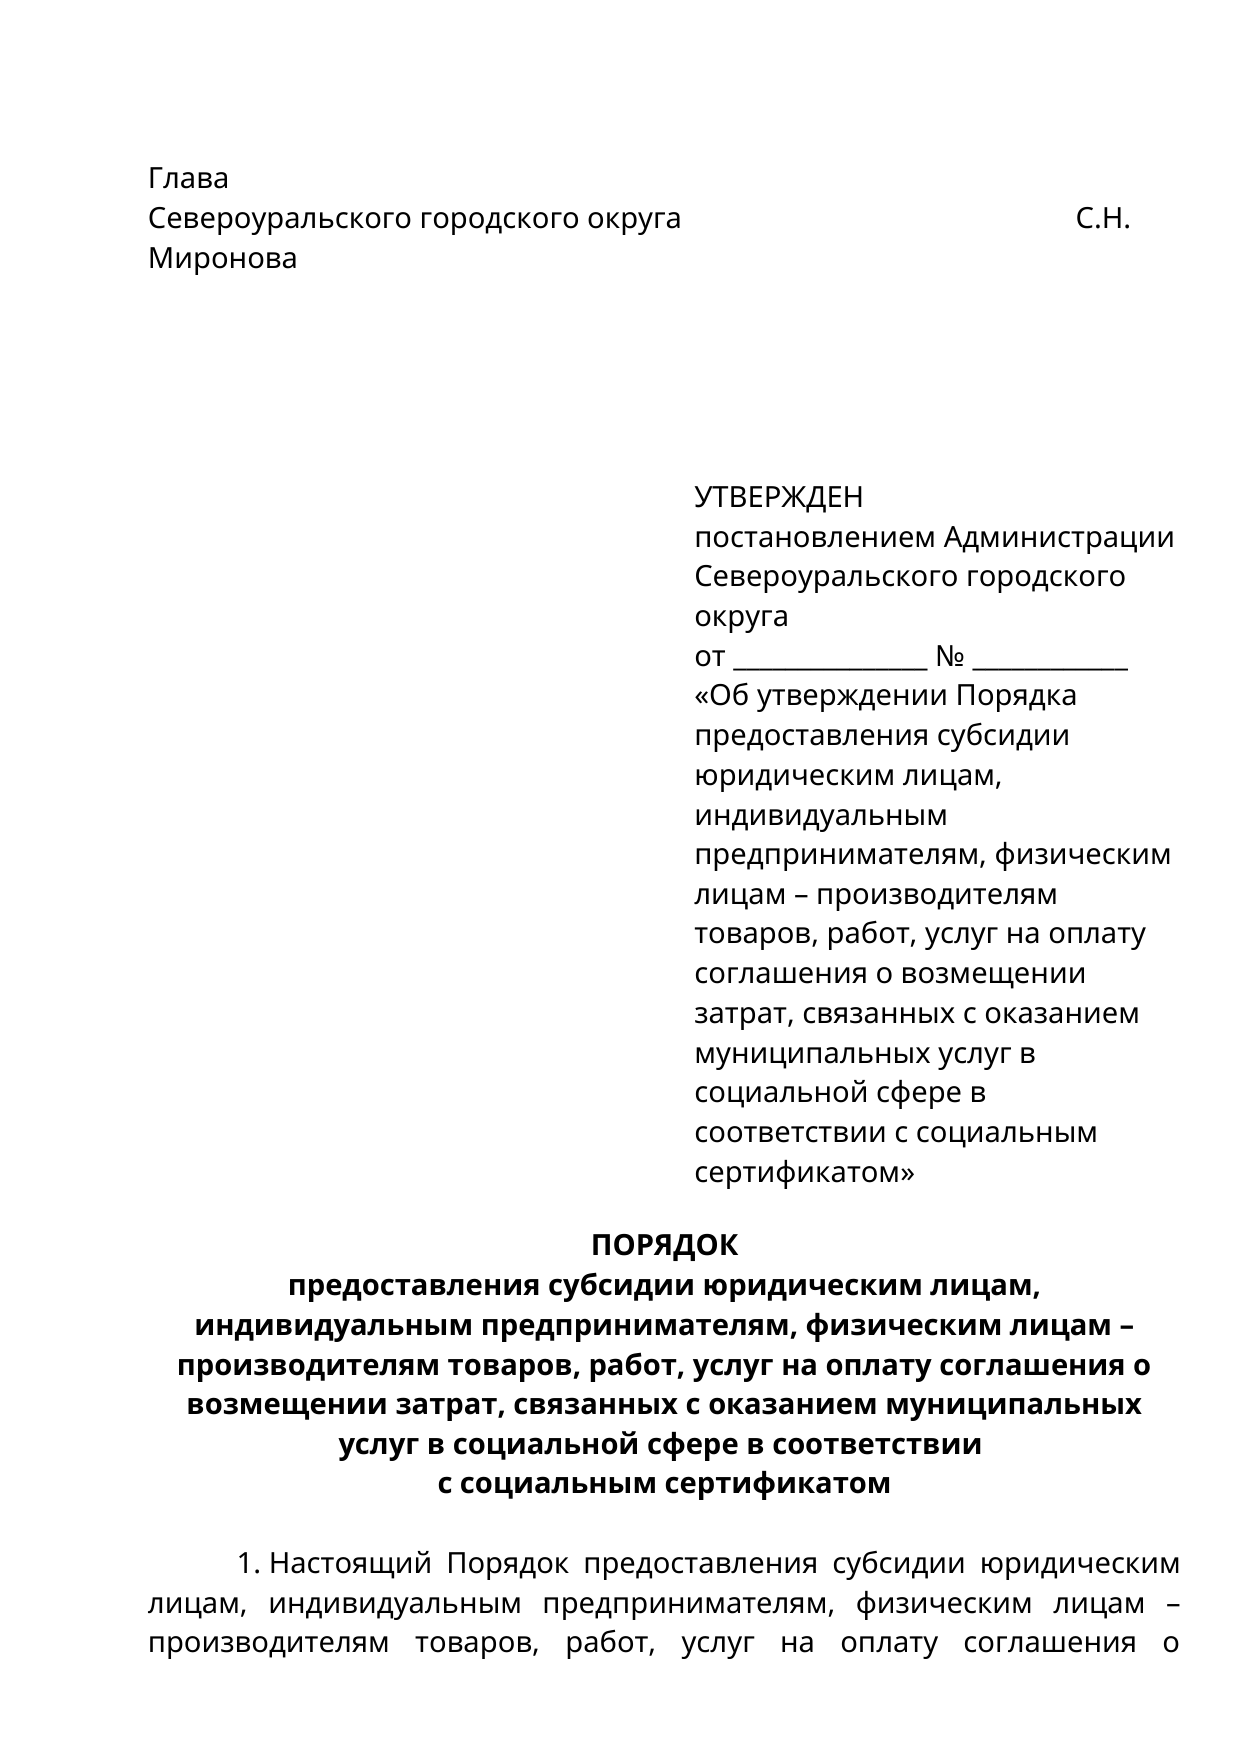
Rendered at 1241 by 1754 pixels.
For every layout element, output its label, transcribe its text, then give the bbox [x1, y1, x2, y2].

text Североуральского городского округа С.Н. Миронова [148, 197, 1181, 277]
text Глава [148, 158, 1181, 197]
title Порядок [148, 1225, 1181, 1264]
title предоставления субсидии юридическим лицам, индивидуальным предпринимателям, физическим лицам – производителям товаров, работ, услуг на оплату соглашения о возмещении затрат, связанных с оказанием муниципальных услуг в социальной сфере в соответствии с социальным сертификатом [148, 1264, 1181, 1502]
text от _______________ № ____________ [694, 635, 1181, 675]
text Североуральского городского округа [694, 556, 1181, 635]
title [148, 1542, 1181, 1661]
text «Об утверждении Порядка предоставления субсидии юридическим лицам, индивидуальным предпринимателям, физическим лицам – производителям товаров, работ, услуг на оплату соглашения о возмещении затрат, связанных с оказанием муниципальных услуг в социальной сфере в соответствии с социальным сертификатом» [694, 675, 1181, 1191]
text УТВЕРЖДЕН [694, 476, 1181, 516]
text постановлением Администрации [694, 516, 1181, 556]
